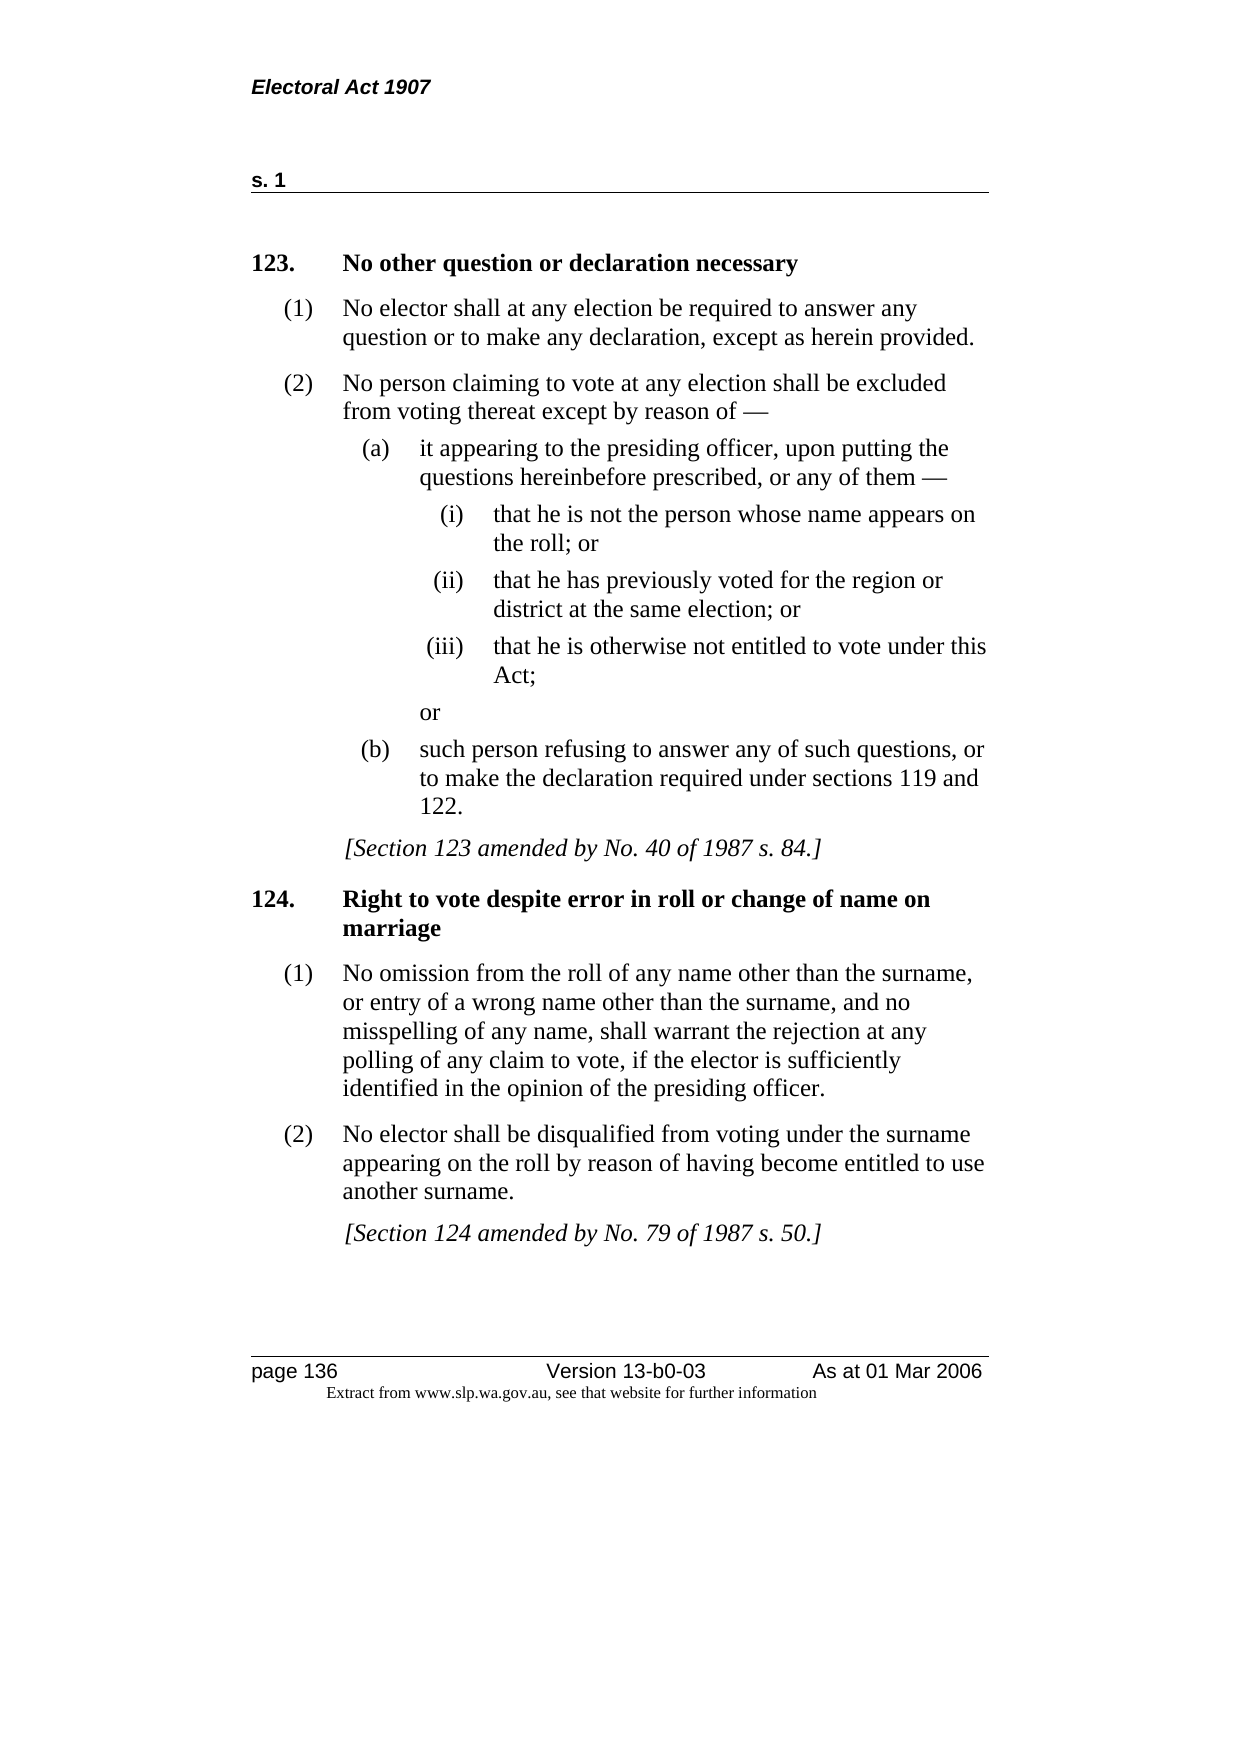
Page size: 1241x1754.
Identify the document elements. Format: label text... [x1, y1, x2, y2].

text (2) No elector shall be disqualified from voting under the surname appearing on the roll by reason of having become entitled to use another surname. [251, 1119, 989, 1205]
text [Section 123 amended by No. 40 of 1987 s. 84.] [251, 833, 989, 861]
text (i) that he is not the person whose name appears on the roll; or [251, 499, 989, 557]
text (iii) that he is otherwise not entitled to vote under this Act; [251, 631, 989, 688]
subtitle 123. No other question or declaration necessary [251, 248, 989, 277]
text (1) No omission from the roll of any name other than the surname, or entry of a wrong name other than the surname, and no misspelling of any name, shall warrant the rejection at any polling of any claim to vote, if the elector is sufficiently identified in the opinion of the presiding officer. [251, 958, 989, 1102]
subtitle 124. Right to vote despite error in roll or change of name on marriage [251, 884, 989, 942]
text [Section 124 amended by No. 79 of 1987 s. 50.] [251, 1218, 989, 1246]
text (b) such person refusing to answer any of such questions, or to make the declaration required under sections 119 and 122. [251, 734, 989, 820]
text (1) No elector shall at any election be required to answer any question or to make any declaration, except as herein provided. [251, 293, 989, 351]
text (a) it appearing to the presiding officer, upon putting the questions hereinbefore prescribed, or any of them — [251, 433, 989, 491]
text or [251, 697, 989, 726]
text (2) No person claiming to vote at any election shall be excluded from voting thereat except by reason of — [251, 368, 989, 425]
text (ii) that he has previously voted for the region or district at the same election; or [251, 565, 989, 623]
